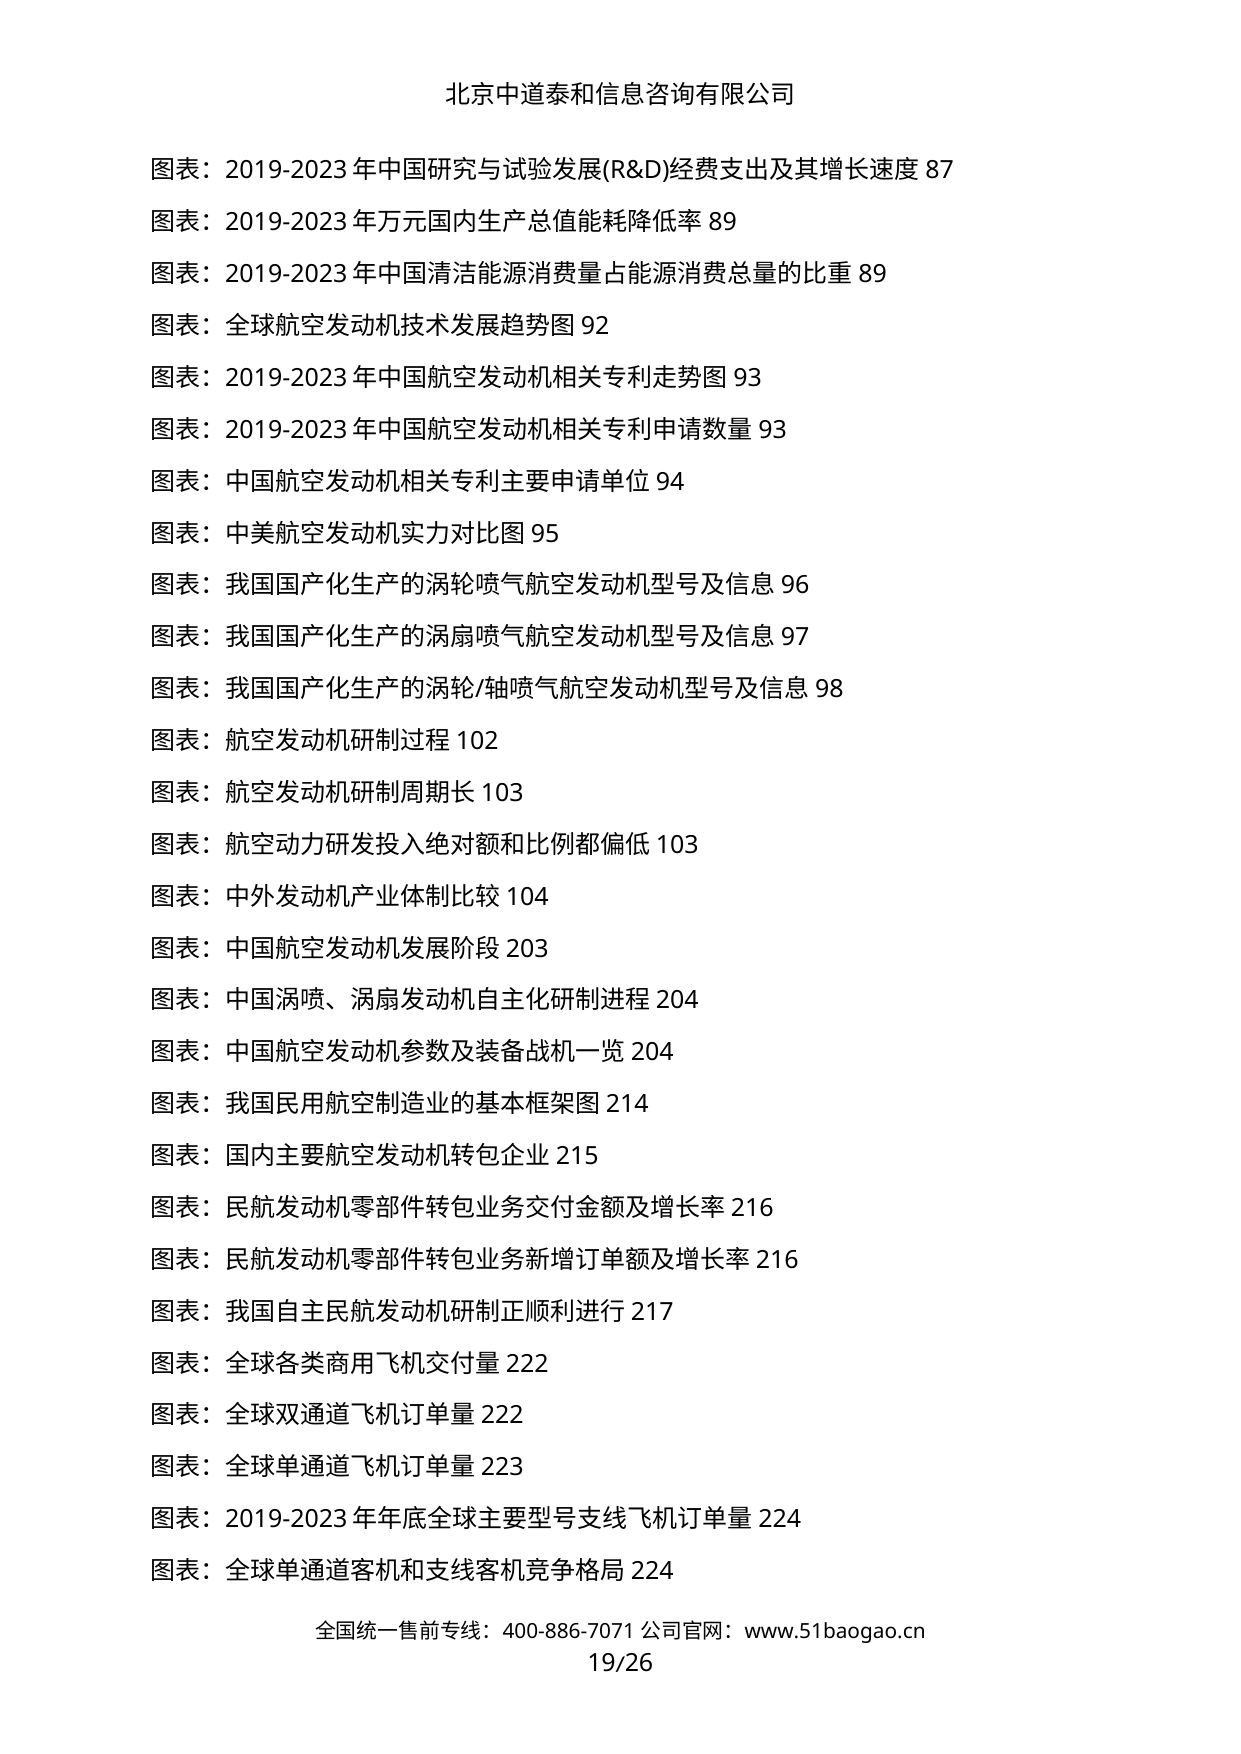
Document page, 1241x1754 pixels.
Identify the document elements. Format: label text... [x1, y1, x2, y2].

text 图表：航空发动机研制过程 102 [150, 721, 1090, 757]
text 图表：全球单通道飞机订单量 223 [150, 1447, 1090, 1483]
text 图表：中美航空发动机实力对比图 95 [150, 513, 1090, 549]
text 图表：我国自主民航发动机研制正顺利进行 217 [150, 1291, 1090, 1327]
text 图表：我国国产化生产的涡轮喷气航空发动机型号及信息 96 [150, 565, 1090, 601]
text 图表：我国国产化生产的涡扇喷气航空发动机型号及信息 97 [150, 617, 1090, 653]
text 图表：全球航空发动机技术发展趋势图 92 [150, 306, 1090, 342]
text 图表：航空动力研发投入绝对额和比例都偏低 103 [150, 824, 1090, 861]
text 图表：中国涡喷、涡扇发动机自主化研制进程 204 [150, 980, 1090, 1016]
text 图表：我国民用航空制造业的基本框架图 214 [150, 1084, 1090, 1120]
text 图表：民航发动机零部件转包业务新增订单额及增长率 216 [150, 1239, 1090, 1276]
text 图表：2019-2023年中国研究与试验发展(R&D)经费支出及其增长速度 87 [150, 150, 1090, 186]
text 图表：全球双通道飞机订单量 222 [150, 1395, 1090, 1431]
text 图表：2019-2023年中国航空发动机相关专利申请数量 93 [150, 409, 1090, 446]
text 图表：2019-2023年中国清洁能源消费量占能源消费总量的比重 89 [150, 254, 1090, 290]
text 图表：2019-2023年万元国内生产总值能耗降低率 89 [150, 202, 1090, 238]
text 图表：国内主要航空发动机转包企业 215 [150, 1136, 1090, 1172]
text 图表：中国航空发动机发展阶段 203 [150, 928, 1090, 964]
text 图表：全球各类商用飞机交付量 222 [150, 1343, 1090, 1379]
text 图表：中外发动机产业体制比较 104 [150, 876, 1090, 912]
text 图表：中国航空发动机相关专利主要申请单位 94 [150, 461, 1090, 497]
text 图表：中国航空发动机参数及装备战机一览 204 [150, 1032, 1090, 1068]
text 图表：全球单通道客机和支线客机竞争格局 224 [150, 1551, 1090, 1587]
text 图表：航空发动机研制周期长 103 [150, 772, 1090, 809]
text 图表：民航发动机零部件转包业务交付金额及增长率 216 [150, 1187, 1090, 1224]
text 图表：2019-2023年年底全球主要型号支线飞机订单量 224 [150, 1499, 1090, 1535]
text 图表：我国国产化生产的涡轮/轴喷气航空发动机型号及信息 98 [150, 669, 1090, 705]
text 图表：2019-2023年中国航空发动机相关专利走势图 93 [150, 357, 1090, 394]
